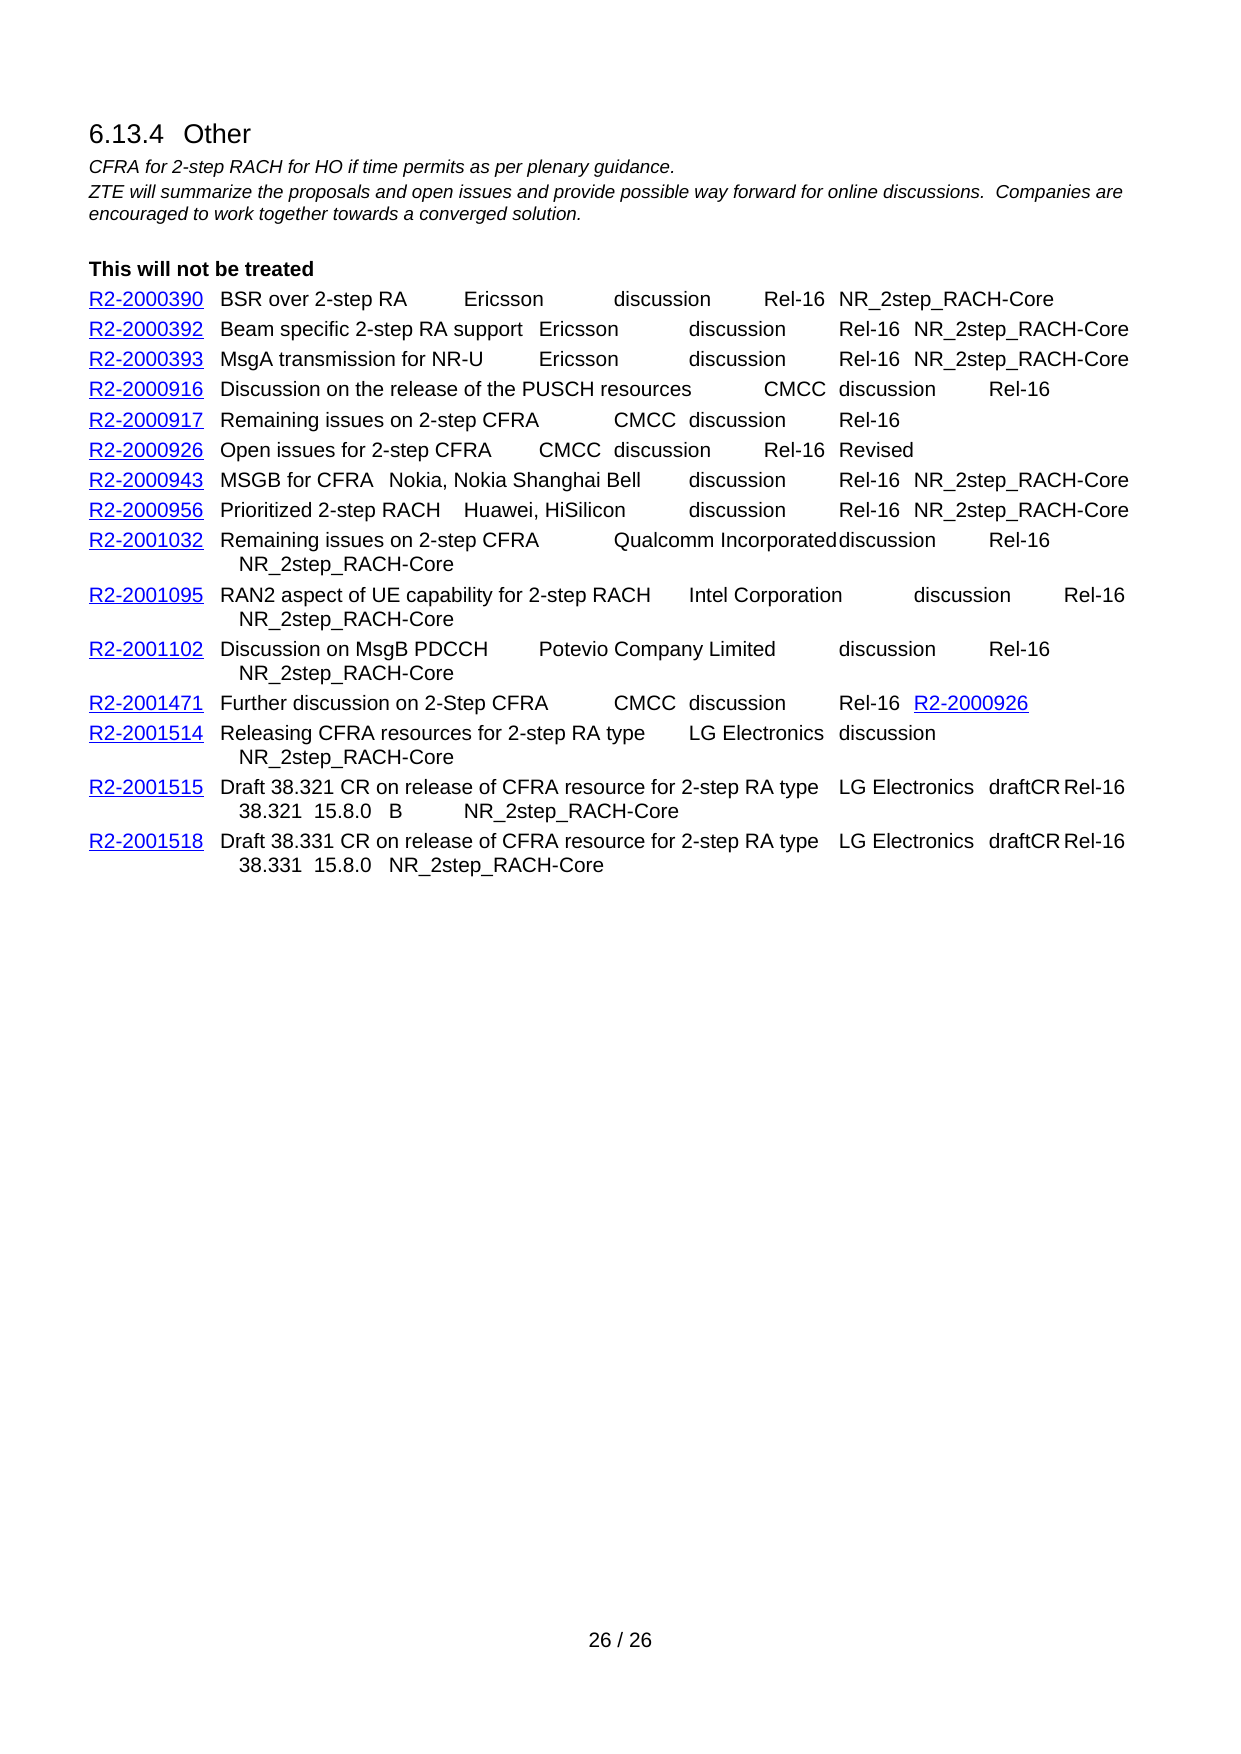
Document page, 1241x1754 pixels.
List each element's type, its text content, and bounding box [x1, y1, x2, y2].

title R2-2000916 Discussion on the release of the PUSCH resources CMCC discussion Rel-16 [89, 377, 1152, 401]
title R2-2001515 Draft 38.321 CR on release of CFRA resource for 2-step RA type LG Electronics draftCR Rel-16 38.321 15.8.0 B NR_2step_RACH-Core [89, 775, 1152, 823]
title R2-2000926 Open issues for 2-step CFRA CMCC discussion Rel-16 Revised [89, 438, 1152, 462]
title R2-2000393 MsgA transmission for NR-U Ericsson discussion Rel-16 NR_2step_RACH-Core [89, 347, 1152, 371]
text ZTE will summarize the proposals and open issues and provide possible way forward for online discussions. Companies are encouraged to work together towards a converged solution. [89, 181, 1152, 224]
title R2-2000956 Prioritized 2-step RACH Huawei, HiSilicon discussion Rel-16 NR_2step_RACH-Core [89, 498, 1152, 522]
title R2-2001518 Draft 38.331 CR on release of CFRA resource for 2-step RA type LG Electronics draftCR Rel-16 38.331 15.8.0 NR_2step_RACH-Core [89, 829, 1152, 877]
title R2-2000943 MSGB for CFRA Nokia, Nokia Shanghai Bell discussion Rel-16 NR_2step_RACH-Core [89, 468, 1152, 492]
title R2-2000917 Remaining issues on 2-step CFRA CMCC discussion Rel-16 [89, 407, 1152, 431]
title R2-2001471 Further discussion on 2-Step CFRA CMCC discussion Rel-16 R2-2000926 [89, 691, 1152, 715]
text CFRA for 2-step RACH for HO if time permits as per plenary guidance. [89, 156, 1152, 177]
title R2-2001095 RAN2 aspect of UE capability for 2-step RACH Intel Corporation discussion Rel-16 NR_2step_RACH-Core [89, 582, 1152, 630]
title R2-2000390 BSR over 2-step RA Ericsson discussion Rel-16 NR_2step_RACH-Core [89, 287, 1152, 311]
title R2-2000392 Beam specific 2-step RA support Ericsson discussion Rel-16 NR_2step_RACH-Core [89, 317, 1152, 341]
title This will not be treated [89, 256, 1152, 280]
subtitle 6.13.4 Other [89, 118, 1152, 149]
title R2-2001514 Releasing CFRA resources for 2-step RA type LG Electronics discussion NR_2step_RACH-Core [89, 721, 1152, 769]
title R2-2001102 Discussion on MsgB PDCCH Potevio Company Limited discussion Rel-16 NR_2step_RACH-Core [89, 637, 1152, 684]
title R2-2001032 Remaining issues on 2-step CFRA Qualcomm Incorporated discussion Rel-16 NR_2step_RACH-Core [89, 528, 1152, 576]
